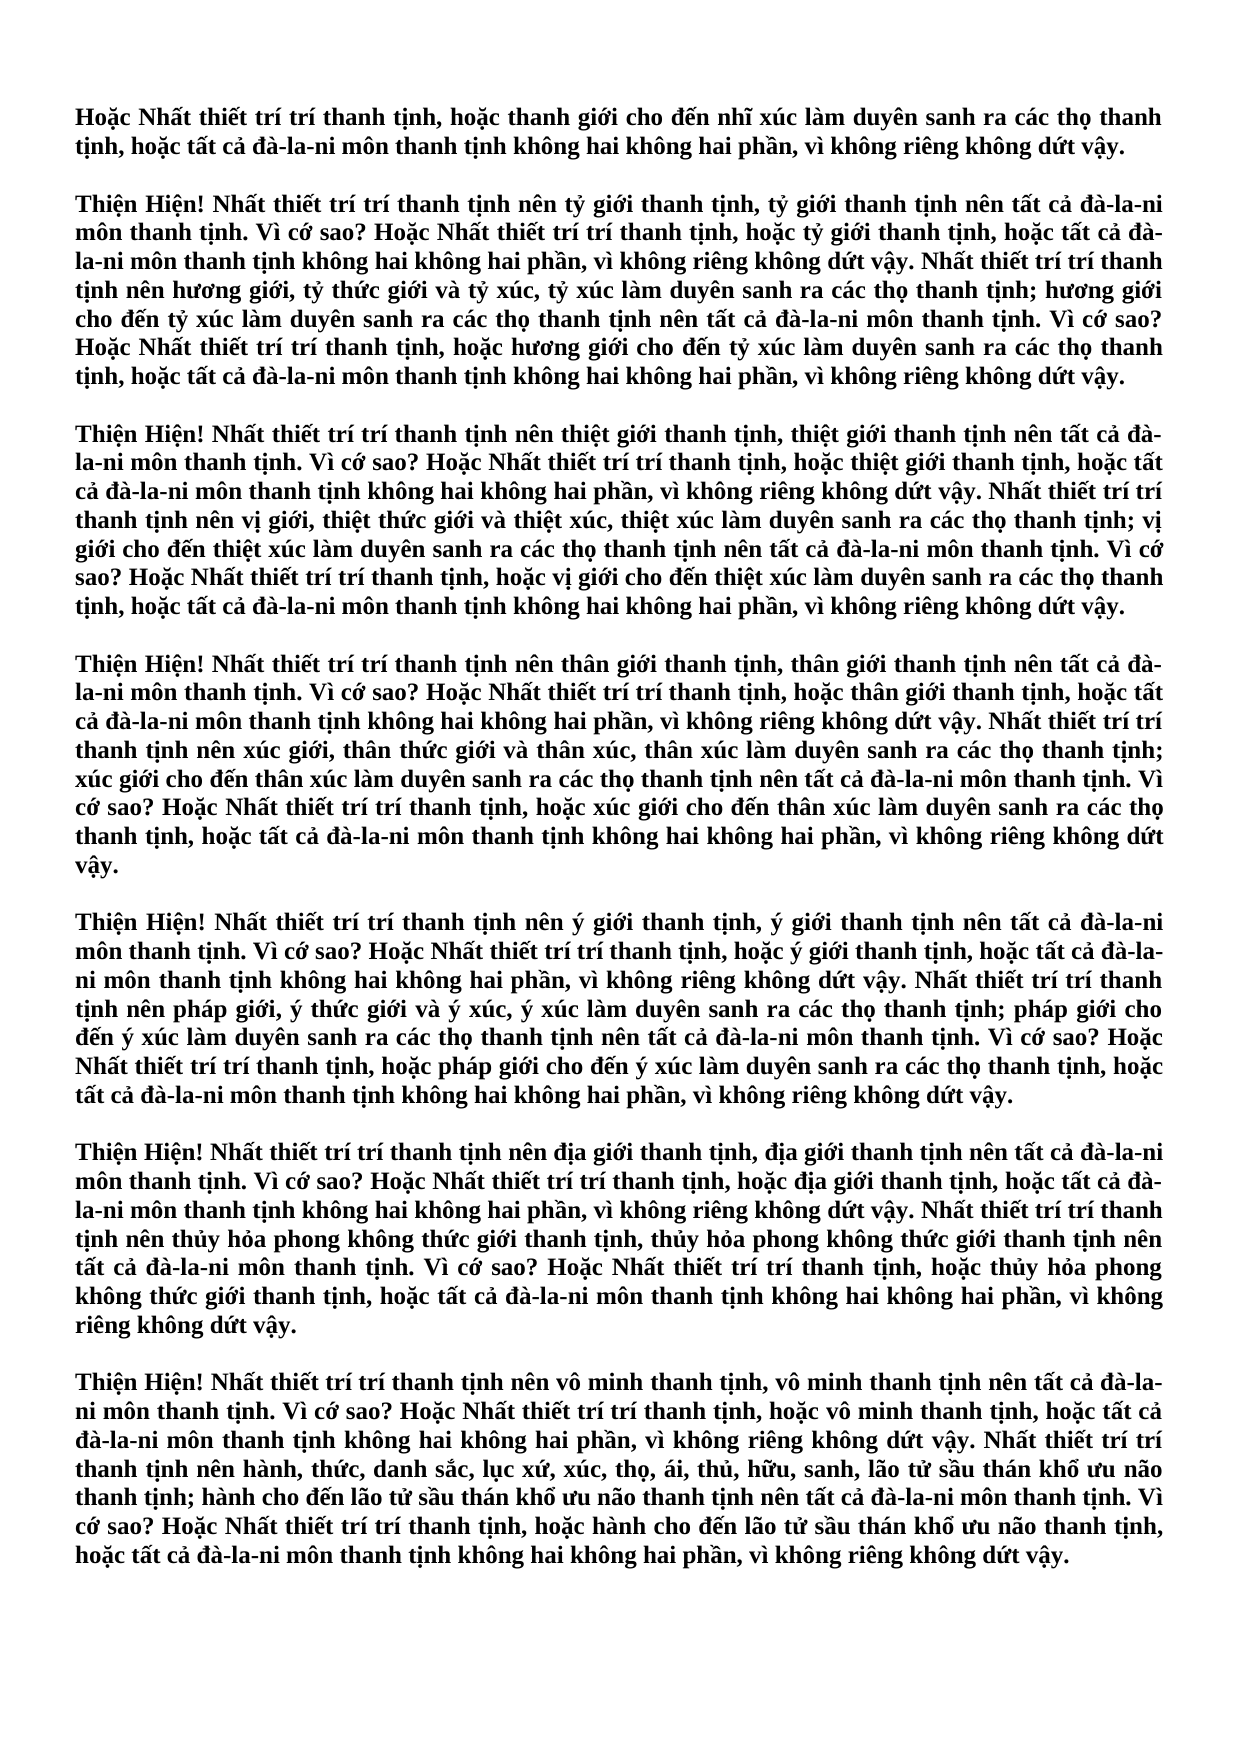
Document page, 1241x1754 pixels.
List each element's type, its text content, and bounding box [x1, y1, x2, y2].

text Thiện Hiện! Nhất thiết trí trí thanh tịnh nên tỷ giới thanh tịnh, tỷ giới thanh tịnh nên tất cả đà-la-ni môn thanh tịnh. Vì cớ sao? Hoặc Nhất thiết trí trí thanh tịnh, hoặc tỷ giới thanh tịnh, hoặc tất cả đà-la-ni môn thanh tịnh không hai không hai phần, vì không riêng không dứt vậy. Nhất thiết trí trí thanh tịnh nên hương giới, tỷ thức giới và tỷ xúc, tỷ xúc làm duyên sanh ra các thọ thanh tịnh; hương giới cho đến tỷ xúc làm duyên sanh ra các thọ thanh tịnh nên tất cả đà-la-ni môn thanh tịnh. Vì cớ sao? Hoặc Nhất thiết trí trí thanh tịnh, hoặc hương giới cho đến tỷ xúc làm duyên sanh ra các thọ thanh tịnh, hoặc tất cả đà-la-ni môn thanh tịnh không hai không hai phần, vì không riêng không dứt vậy. [75, 189, 1165, 390]
text Thiện Hiện! Nhất thiết trí trí thanh tịnh nên thiệt giới thanh tịnh, thiệt giới thanh tịnh nên tất cả đà-la-ni môn thanh tịnh. Vì cớ sao? Hoặc Nhất thiết trí trí thanh tịnh, hoặc thiệt giới thanh tịnh, hoặc tất cả đà-la-ni môn thanh tịnh không hai không hai phần, vì không riêng không dứt vậy. Nhất thiết trí trí thanh tịnh nên vị giới, thiệt thức giới và thiệt xúc, thiệt xúc làm duyên sanh ra các thọ thanh tịnh; vị giới cho đến thiệt xúc làm duyên sanh ra các thọ thanh tịnh nên tất cả đà-la-ni môn thanh tịnh. Vì cớ sao? Hoặc Nhất thiết trí trí thanh tịnh, hoặc vị giới cho đến thiệt xúc làm duyên sanh ra các thọ thanh tịnh, hoặc tất cả đà-la-ni môn thanh tịnh không hai không hai phần, vì không riêng không dứt vậy. [75, 419, 1165, 620]
text Thiện Hiện! Nhất thiết trí trí thanh tịnh nên thân giới thanh tịnh, thân giới thanh tịnh nên tất cả đà-la-ni môn thanh tịnh. Vì cớ sao? Hoặc Nhất thiết trí trí thanh tịnh, hoặc thân giới thanh tịnh, hoặc tất cả đà-la-ni môn thanh tịnh không hai không hai phần, vì không riêng không dứt vậy. Nhất thiết trí trí thanh tịnh nên xúc giới, thân thức giới và thân xúc, thân xúc làm duyên sanh ra các thọ thanh tịnh; xúc giới cho đến thân xúc làm duyên sanh ra các thọ thanh tịnh nên tất cả đà-la-ni môn thanh tịnh. Vì cớ sao? Hoặc Nhất thiết trí trí thanh tịnh, hoặc xúc giới cho đến thân xúc làm duyên sanh ra các thọ thanh tịnh, hoặc tất cả đà-la-ni môn thanh tịnh không hai không hai phần, vì không riêng không dứt vậy. [75, 649, 1165, 879]
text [75, 102, 1165, 160]
text Thiện Hiện! Nhất thiết trí trí thanh tịnh nên địa giới thanh tịnh, địa giới thanh tịnh nên tất cả đà-la-ni môn thanh tịnh. Vì cớ sao? Hoặc Nhất thiết trí trí thanh tịnh, hoặc địa giới thanh tịnh, hoặc tất cả đà-la-ni môn thanh tịnh không hai không hai phần, vì không riêng không dứt vậy. Nhất thiết trí trí thanh tịnh nên thủy hỏa phong không thức giới thanh tịnh, thủy hỏa phong không thức giới thanh tịnh nên tất cả đà-la-ni môn thanh tịnh. Vì cớ sao? Hoặc Nhất thiết trí trí thanh tịnh, hoặc thủy hỏa phong không thức giới thanh tịnh, hoặc tất cả đà-la-ni môn thanh tịnh không hai không hai phần, vì không riêng không dứt vậy. [75, 1137, 1165, 1339]
text Thiện Hiện! Nhất thiết trí trí thanh tịnh nên ý giới thanh tịnh, ý giới thanh tịnh nên tất cả đà-la-ni môn thanh tịnh. Vì cớ sao? Hoặc Nhất thiết trí trí thanh tịnh, hoặc ý giới thanh tịnh, hoặc tất cả đà-la-ni môn thanh tịnh không hai không hai phần, vì không riêng không dứt vậy. Nhất thiết trí trí thanh tịnh nên pháp giới, ý thức giới và ý xúc, ý xúc làm duyên sanh ra các thọ thanh tịnh; pháp giới cho đến ý xúc làm duyên sanh ra các thọ thanh tịnh nên tất cả đà-la-ni môn thanh tịnh. Vì cớ sao? Hoặc Nhất thiết trí trí thanh tịnh, hoặc pháp giới cho đến ý xúc làm duyên sanh ra các thọ thanh tịnh, hoặc tất cả đà-la-ni môn thanh tịnh không hai không hai phần, vì không riêng không dứt vậy. [75, 907, 1165, 1109]
text Thiện Hiện! Nhất thiết trí trí thanh tịnh nên vô minh thanh tịnh, vô minh thanh tịnh nên tất cả đà-la-ni môn thanh tịnh. Vì cớ sao? Hoặc Nhất thiết trí trí thanh tịnh, hoặc vô minh thanh tịnh, hoặc tất cả đà-la-ni môn thanh tịnh không hai không hai phần, vì không riêng không dứt vậy. Nhất thiết trí trí thanh tịnh nên hành, thức, danh sắc, lục xứ, xúc, thọ, ái, thủ, hữu, sanh, lão tử sầu thán khổ ưu não thanh tịnh; hành cho đến lão tử sầu thán khổ ưu não thanh tịnh nên tất cả đà-la-ni môn thanh tịnh. Vì cớ sao? Hoặc Nhất thiết trí trí thanh tịnh, hoặc hành cho đến lão tử sầu thán khổ ưu não thanh tịnh, hoặc tất cả đà-la-ni môn thanh tịnh không hai không hai phần, vì không riêng không dứt vậy. [75, 1367, 1165, 1569]
